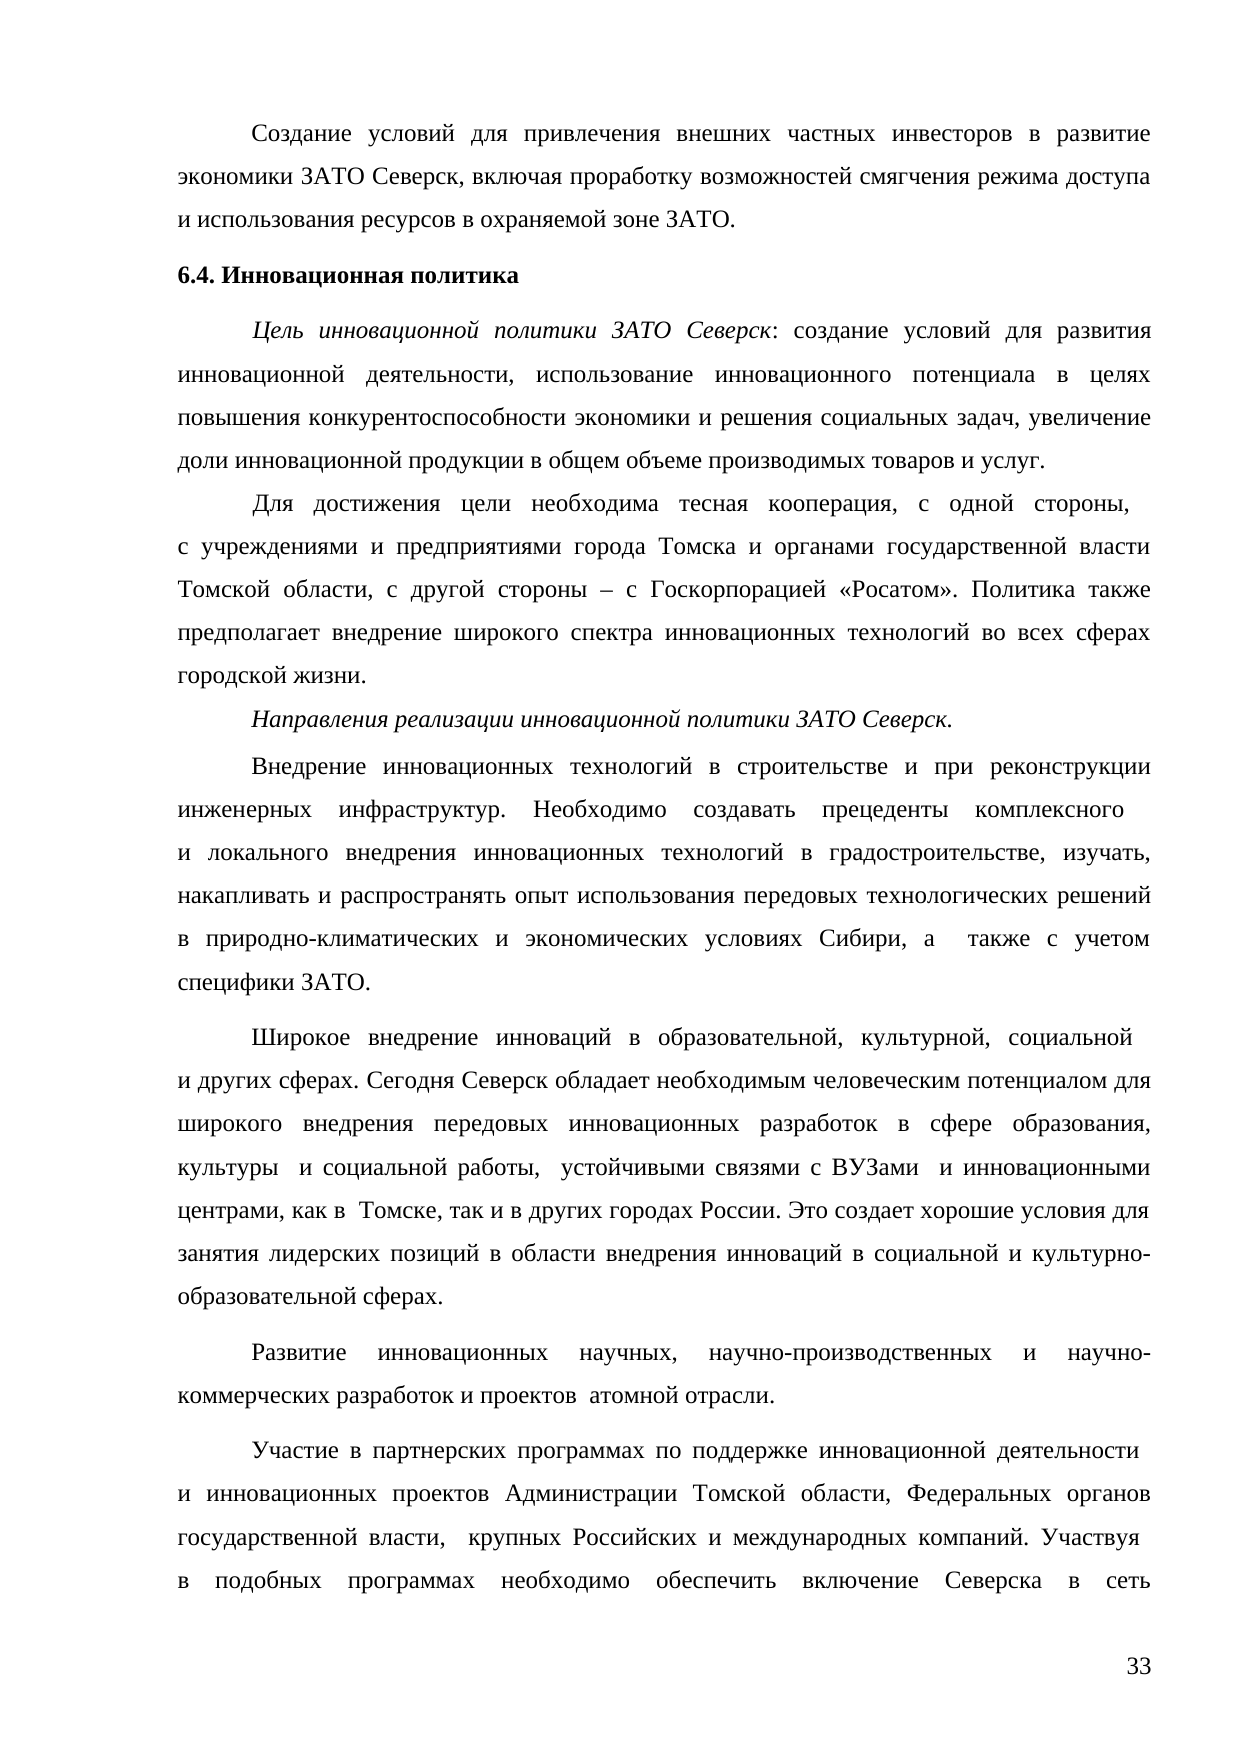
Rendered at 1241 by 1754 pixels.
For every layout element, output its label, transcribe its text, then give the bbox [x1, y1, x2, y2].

text Цель инновационной политики ЗАТО Северск: создание условий для развития инновационной деятельности, использование инновационного потенциала в целях повышения конкурентоспособности экономики и решения социальных задач, увеличение доли инновационной продукции в общем объеме производимых товаров и услуг. [177, 316, 1152, 474]
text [177, 1435, 1152, 1593]
text Широкое внедрение инноваций в образовательной, культурной, социальной и других сферах. Сегодня Северск обладает необходимым человеческим потенциалом для широкого внедрения передовых инновационных разработок в сфере образования, культуры и социальной работы, устойчивыми связями с ВУЗами и инновационными центрами, как в Томске, так и в других городах России. Это создает хорошие условия для занятия лидерских позиций в области внедрения инноваций в социальной и культурно-образовательной сферах. [177, 1022, 1152, 1310]
text Направления реализации инновационной политики ЗАТО Северск. [177, 704, 1152, 732]
text Для достижения цели необходима тесная кооперация, с одной стороны, с учреждениями и предприятиями города Томска и органами государственной власти Томской области, с другой стороны – с Госкорпорацией «Росатом». Политика также предполагает внедрение широкого спектра инновационных технологий во всех сферах городской жизни. [177, 488, 1152, 689]
text 6.4. Инновационная политика [177, 260, 1152, 289]
text Развитие инновационных научных, научно-производственных и научно-коммерческих разработок и проектов атомной отрасли. [177, 1337, 1152, 1408]
text Внедрение инновационных технологий в строительстве и при реконструкции инженерных инфраструктур. Необходимо создавать прецеденты комплексного и локального внедрения инновационных технологий в градостроительстве, изучать, накапливать и распространять опыт использования передовых технологических решений в природно-климатических и экономических условиях Сибири, а также с учетом специфики ЗАТО. [177, 751, 1152, 995]
text Создание условий для привлечения внешних частных инвесторов в развитие экономики ЗАТО Северск, включая проработку возможностей смягчения режима доступа и использования ресурсов в охраняемой зоне ЗАТО. [177, 118, 1152, 233]
